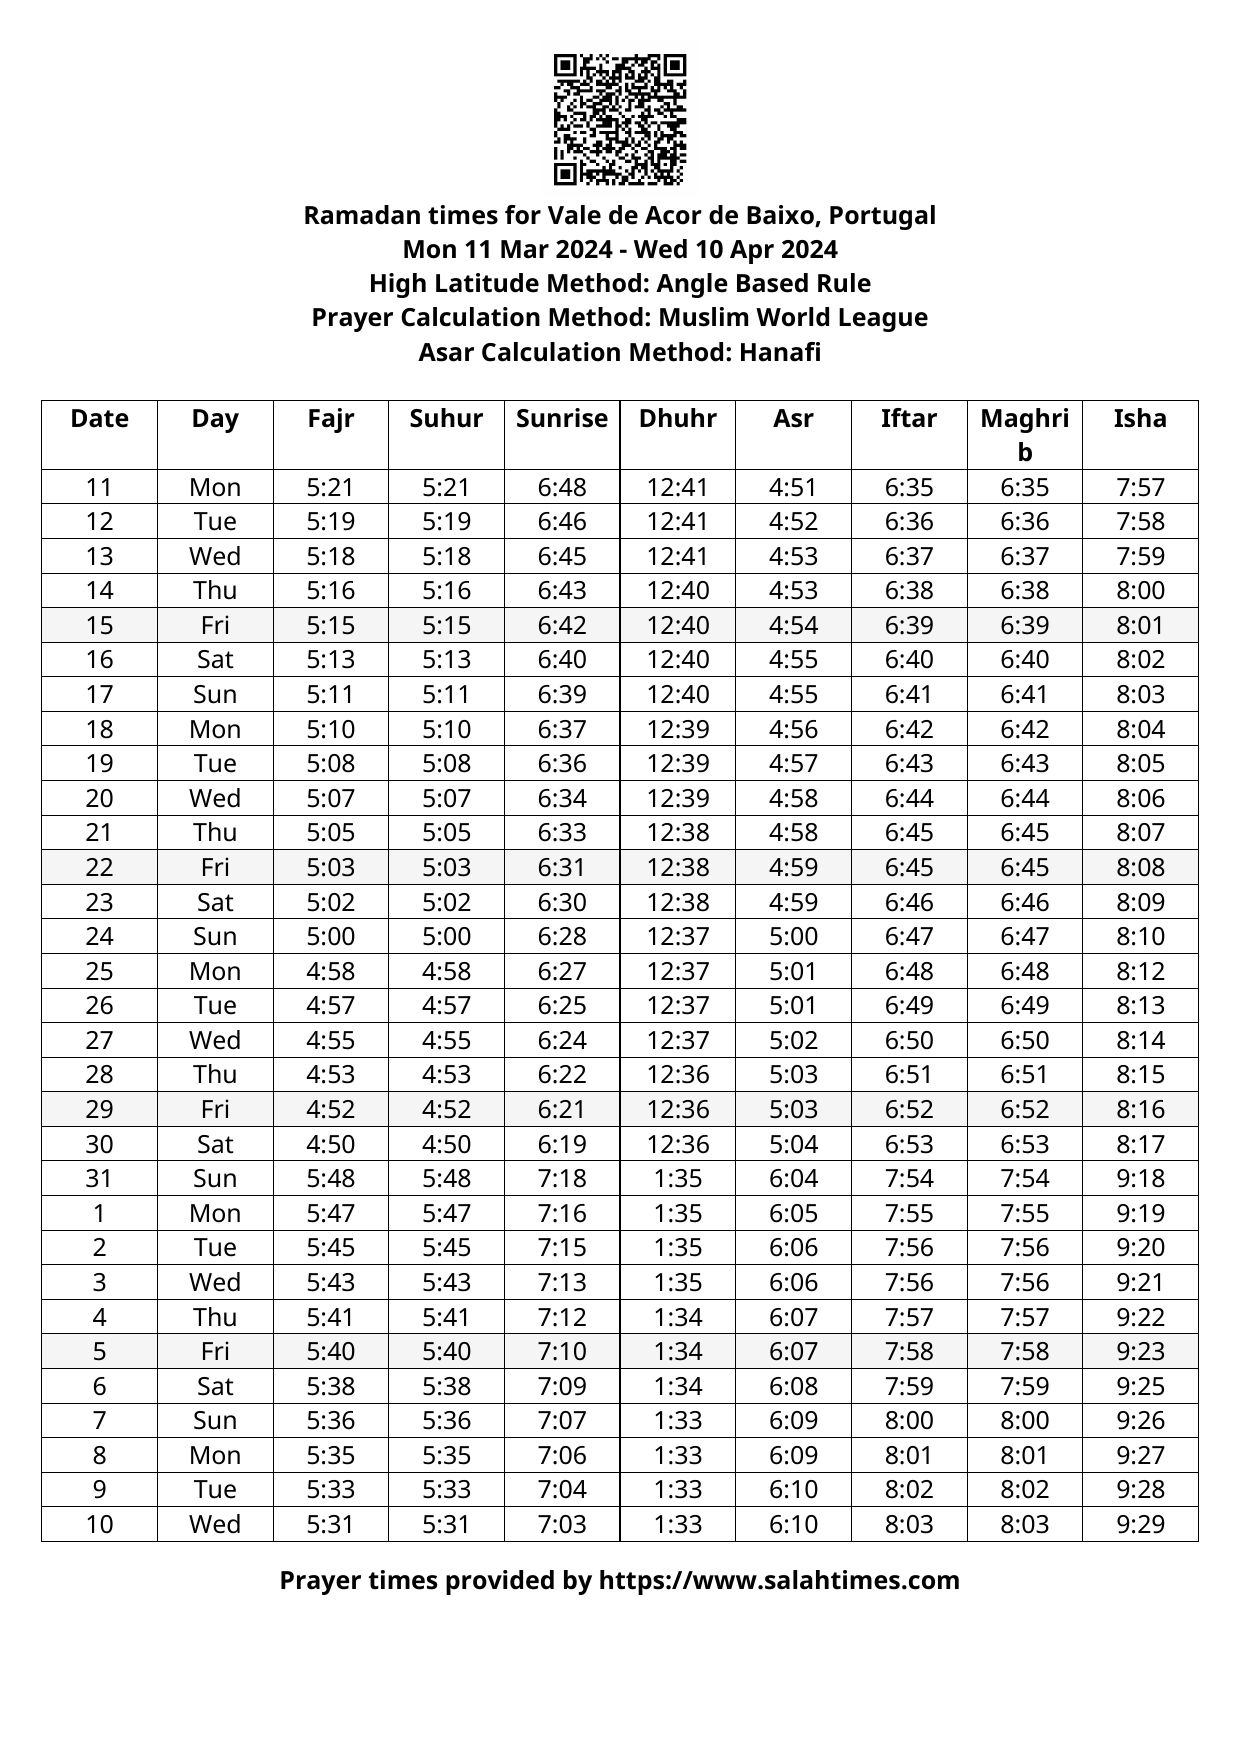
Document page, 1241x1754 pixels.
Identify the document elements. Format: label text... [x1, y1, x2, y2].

table_cell 7:06 [505, 1438, 619, 1472]
table_cell 5:07 [389, 781, 504, 814]
table_cell 5:03 [736, 1058, 851, 1091]
table_cell 5:13 [274, 643, 388, 676]
table_cell 5:48 [389, 1161, 504, 1195]
table_cell 7:58 [852, 1334, 967, 1368]
table_cell 22 [42, 850, 157, 884]
table_cell Sun [158, 1404, 273, 1437]
text Mon 11 Mar 2024 - Wed 10 Apr 2024 [42, 232, 1198, 266]
table_cell 6:30 [505, 885, 619, 918]
table_cell 17 [42, 677, 157, 711]
table_cell Mon [158, 954, 273, 987]
table_cell 8:04 [1083, 712, 1198, 745]
table_cell Thu [158, 816, 273, 849]
table_cell 7:57 [852, 1300, 967, 1333]
table_cell 7:07 [505, 1404, 619, 1437]
table_cell 6:42 [968, 712, 1082, 745]
table_cell 12:37 [621, 989, 735, 1022]
table_cell 5:08 [389, 746, 504, 780]
table_cell 6:44 [852, 781, 967, 814]
table_cell 6:50 [852, 1023, 967, 1057]
table_cell 5:38 [389, 1369, 504, 1402]
table_cell 5:03 [389, 850, 504, 884]
table_cell 6:50 [968, 1023, 1082, 1057]
table_cell 5:36 [274, 1404, 388, 1437]
table_cell 8:02 [1083, 643, 1198, 676]
table_cell 4:52 [274, 1092, 388, 1126]
table_cell 8:02 [968, 1473, 1082, 1506]
table_cell 5:03 [274, 850, 388, 884]
table_cell 9:27 [1083, 1438, 1198, 1472]
table_cell 6:37 [505, 712, 619, 745]
table_cell 6:22 [505, 1058, 619, 1091]
table_cell 4:53 [736, 574, 851, 607]
table_cell 7:15 [505, 1231, 619, 1264]
table_cell Sat [158, 643, 273, 676]
table_header Maghrib [968, 401, 1082, 469]
table_cell Wed [158, 539, 273, 572]
table_header Asr [736, 401, 851, 469]
table_cell 5:15 [389, 608, 504, 642]
table_cell 6:51 [968, 1058, 1082, 1091]
table_cell 5:02 [736, 1023, 851, 1057]
text Prayer Calculation Method: Muslim World League [42, 300, 1198, 334]
table_cell 5:03 [736, 1092, 851, 1126]
table_cell 6 [42, 1369, 157, 1402]
table_cell Tue [158, 504, 273, 538]
table_cell 4:58 [736, 816, 851, 849]
table_cell 6:40 [505, 643, 619, 676]
table_cell 7:58 [1083, 504, 1198, 538]
table_cell 12:41 [621, 539, 735, 572]
table_cell 5:35 [274, 1438, 388, 1472]
table_cell 5:40 [389, 1334, 504, 1368]
table_cell 6:53 [852, 1127, 967, 1160]
table_cell 6:41 [852, 677, 967, 711]
table_cell 6:44 [968, 781, 1082, 814]
table_cell 5:10 [389, 712, 504, 745]
table_cell 5:01 [736, 954, 851, 987]
table_cell 7:55 [852, 1196, 967, 1229]
table_cell 4:53 [736, 539, 851, 572]
table_cell 1:35 [621, 1231, 735, 1264]
table_cell 7:59 [852, 1369, 967, 1402]
table_cell 7:56 [852, 1231, 967, 1264]
table_cell 6:45 [968, 850, 1082, 884]
table_cell 5:48 [274, 1161, 388, 1195]
table_cell 6:47 [852, 919, 967, 953]
table_cell 4:55 [736, 677, 851, 711]
table_cell 5:41 [389, 1300, 504, 1333]
table_cell 5:11 [274, 677, 388, 711]
table_cell 5:47 [274, 1196, 388, 1229]
table_cell 12 [42, 504, 157, 538]
table_cell 6:09 [736, 1438, 851, 1472]
table_cell 6:27 [505, 954, 619, 987]
table_cell 4:54 [736, 608, 851, 642]
table_cell 4:57 [389, 989, 504, 1022]
table_cell Mon [158, 1438, 273, 1472]
table_cell Wed [158, 1265, 273, 1299]
picture [542, 41, 699, 198]
table_cell 6:09 [736, 1404, 851, 1437]
table_cell 4:55 [736, 643, 851, 676]
table_cell 1:33 [621, 1507, 735, 1541]
table_cell 12:39 [621, 746, 735, 780]
table_cell 8:14 [1083, 1023, 1198, 1057]
table_cell 1:34 [621, 1300, 735, 1333]
table_cell 8:03 [1083, 677, 1198, 711]
table_cell 12:37 [621, 919, 735, 953]
table_cell 6:05 [736, 1196, 851, 1229]
table_cell 7:55 [968, 1196, 1082, 1229]
table_cell 4:52 [389, 1092, 504, 1126]
table_cell 1:35 [621, 1161, 735, 1195]
table_cell 6:38 [852, 574, 967, 607]
table_cell 9:19 [1083, 1196, 1198, 1229]
table_header Sunrise [505, 401, 619, 469]
table_cell 5:19 [274, 504, 388, 538]
table_cell 7:57 [1083, 470, 1198, 503]
table_cell 12:40 [621, 677, 735, 711]
table_cell 4:50 [389, 1127, 504, 1160]
table_cell 7:56 [968, 1231, 1082, 1264]
table_cell 7:13 [505, 1265, 619, 1299]
table_cell 12:40 [621, 608, 735, 642]
table_cell 6:46 [852, 885, 967, 918]
table_cell 8:00 [852, 1404, 967, 1437]
table_cell 6:43 [968, 746, 1082, 780]
table_cell 27 [42, 1023, 157, 1057]
table_cell 7:59 [1083, 539, 1198, 572]
table_cell 8:01 [1083, 608, 1198, 642]
table_cell 8:10 [1083, 919, 1198, 953]
table_cell 7:59 [968, 1369, 1082, 1402]
table_cell 12:37 [621, 954, 735, 987]
table_cell 5:00 [389, 919, 504, 953]
table_cell 12:41 [621, 504, 735, 538]
table_cell 9:25 [1083, 1369, 1198, 1402]
table_cell 12:36 [621, 1058, 735, 1091]
table_cell 5:00 [736, 919, 851, 953]
table_cell 6:40 [968, 643, 1082, 676]
table_cell 6:41 [968, 677, 1082, 711]
table_cell 6:46 [968, 885, 1082, 918]
table_cell 5:07 [274, 781, 388, 814]
table_cell 5:40 [274, 1334, 388, 1368]
table_cell 6:08 [736, 1369, 851, 1402]
table_cell 26 [42, 989, 157, 1022]
table_cell 5:43 [389, 1265, 504, 1299]
table_cell 6:49 [852, 989, 967, 1022]
table_cell 4:56 [736, 712, 851, 745]
table_cell 7:16 [505, 1196, 619, 1229]
table_cell Thu [158, 574, 273, 607]
table_cell 7:54 [852, 1161, 967, 1195]
table_cell 5:38 [274, 1369, 388, 1402]
table_cell 6:51 [852, 1058, 967, 1091]
table_cell 4:59 [736, 885, 851, 918]
table_cell 8:03 [852, 1507, 967, 1541]
table_cell Tue [158, 989, 273, 1022]
table_cell 6:48 [852, 954, 967, 987]
table_cell 6:10 [736, 1473, 851, 1506]
table_cell 8 [42, 1438, 157, 1472]
table_cell Wed [158, 1507, 273, 1541]
table_cell 5:00 [274, 919, 388, 953]
table_cell 6:48 [968, 954, 1082, 987]
table_cell 6:37 [852, 539, 967, 572]
table_cell Sat [158, 1369, 273, 1402]
table_cell 12:38 [621, 885, 735, 918]
table_cell 5:05 [389, 816, 504, 849]
table_cell 4:59 [736, 850, 851, 884]
table_cell 13 [42, 539, 157, 572]
table_cell 5:02 [389, 885, 504, 918]
table_cell 6:25 [505, 989, 619, 1022]
table_cell 8:08 [1083, 850, 1198, 884]
table_cell 7:57 [968, 1300, 1082, 1333]
table_cell 8:12 [1083, 954, 1198, 987]
table_cell 6:45 [852, 816, 967, 849]
table_cell 6:45 [968, 816, 1082, 849]
table_cell 6:48 [505, 470, 619, 503]
table_cell 18 [42, 712, 157, 745]
table_cell 6:47 [968, 919, 1082, 953]
table_cell 7:58 [968, 1334, 1082, 1368]
table_cell 4:55 [389, 1023, 504, 1057]
table_cell 12:41 [621, 470, 735, 503]
table_cell 7:04 [505, 1473, 619, 1506]
table_cell 6:33 [505, 816, 619, 849]
table_cell 7:03 [505, 1507, 619, 1541]
table_cell 8:13 [1083, 989, 1198, 1022]
table_cell 4:53 [274, 1058, 388, 1091]
table_cell 8:01 [968, 1438, 1082, 1472]
table_cell 5:47 [389, 1196, 504, 1229]
table_cell 5:45 [274, 1231, 388, 1264]
table_cell 6:35 [968, 470, 1082, 503]
table_cell 6:39 [505, 677, 619, 711]
table_cell 5:35 [389, 1438, 504, 1472]
table_cell 5:10 [274, 712, 388, 745]
table_cell 6:43 [505, 574, 619, 607]
table_cell 4:57 [736, 746, 851, 780]
table_cell 9 [42, 1473, 157, 1506]
table_cell 6:07 [736, 1334, 851, 1368]
table_cell 9:20 [1083, 1231, 1198, 1264]
table_cell 6:36 [968, 504, 1082, 538]
table_cell 12:37 [621, 1023, 735, 1057]
table_cell 6:34 [505, 781, 619, 814]
table_cell 1:35 [621, 1196, 735, 1229]
table_cell 4:55 [274, 1023, 388, 1057]
table_cell 6:46 [505, 504, 619, 538]
table_cell 20 [42, 781, 157, 814]
table_cell 9:29 [1083, 1507, 1198, 1541]
text Ramadan times for Vale de Acor de Baixo, Portugal [42, 198, 1198, 232]
table_cell 6:36 [505, 746, 619, 780]
table_cell Fri [158, 1092, 273, 1126]
table_cell 29 [42, 1092, 157, 1126]
table_cell Mon [158, 470, 273, 503]
table_header Day [158, 401, 273, 469]
table_cell Tue [158, 1473, 273, 1506]
table_cell 5:33 [274, 1473, 388, 1506]
table_cell 8:02 [852, 1473, 967, 1506]
table_cell 16 [42, 643, 157, 676]
table_cell 9:28 [1083, 1473, 1198, 1506]
table_cell 9:26 [1083, 1404, 1198, 1437]
table_cell Tue [158, 1231, 273, 1264]
table_cell 6:45 [505, 539, 619, 572]
table_cell 6:42 [505, 608, 619, 642]
table_cell 12:38 [621, 816, 735, 849]
table_cell 6:24 [505, 1023, 619, 1057]
table_cell 5:11 [389, 677, 504, 711]
table_cell 8:06 [1083, 781, 1198, 814]
table_cell 6:37 [968, 539, 1082, 572]
table_cell 7:54 [968, 1161, 1082, 1195]
table_cell 10 [42, 1507, 157, 1541]
table_header Date [42, 401, 157, 469]
table_cell 5:15 [274, 608, 388, 642]
table_cell 23 [42, 885, 157, 918]
table_cell 6:45 [852, 850, 967, 884]
table_cell 5:18 [389, 539, 504, 572]
table_cell 4:53 [389, 1058, 504, 1091]
table_cell 6:52 [968, 1092, 1082, 1126]
table_cell 6:35 [852, 470, 967, 503]
table_cell 7:12 [505, 1300, 619, 1333]
table_cell 4:51 [736, 470, 851, 503]
table_cell 6:43 [852, 746, 967, 780]
table_header Dhuhr [621, 401, 735, 469]
table_cell 6:49 [968, 989, 1082, 1022]
table_cell 6:40 [852, 643, 967, 676]
table_cell 7:56 [852, 1265, 967, 1299]
table_cell 24 [42, 919, 157, 953]
table_cell 1:33 [621, 1473, 735, 1506]
table_cell 5:31 [389, 1507, 504, 1541]
table_cell 5:13 [389, 643, 504, 676]
table_cell 8:00 [1083, 574, 1198, 607]
table_cell 5:41 [274, 1300, 388, 1333]
table_cell Fri [158, 608, 273, 642]
table_cell 12:40 [621, 643, 735, 676]
table_cell Sat [158, 885, 273, 918]
text High Latitude Method: Angle Based Rule [42, 266, 1198, 300]
table_cell Fri [158, 850, 273, 884]
table_cell 8:09 [1083, 885, 1198, 918]
table_cell 5:16 [389, 574, 504, 607]
table_cell 12:38 [621, 850, 735, 884]
table_cell 8:07 [1083, 816, 1198, 849]
table_cell Wed [158, 1023, 273, 1057]
table_cell 6:38 [968, 574, 1082, 607]
table_cell 8:05 [1083, 746, 1198, 780]
table_cell 12:36 [621, 1127, 735, 1160]
table_cell 6:36 [852, 504, 967, 538]
table_header Fajr [274, 401, 388, 469]
table_cell 4:50 [274, 1127, 388, 1160]
table_cell 6:10 [736, 1507, 851, 1541]
table_cell Mon [158, 712, 273, 745]
table_cell 4 [42, 1300, 157, 1333]
table_cell 4:57 [274, 989, 388, 1022]
table_cell 6:42 [852, 712, 967, 745]
table_cell 1 [42, 1196, 157, 1229]
table_cell 1:33 [621, 1404, 735, 1437]
table_cell 12:39 [621, 712, 735, 745]
table_cell 1:34 [621, 1334, 735, 1368]
table_cell 5 [42, 1334, 157, 1368]
table_cell 8:16 [1083, 1092, 1198, 1126]
table_cell 31 [42, 1161, 157, 1195]
table_cell 12:40 [621, 574, 735, 607]
table_cell Thu [158, 1300, 273, 1333]
table_cell 6:06 [736, 1231, 851, 1264]
table_cell 25 [42, 954, 157, 987]
table_cell Tue [158, 746, 273, 780]
table_cell 6:04 [736, 1161, 851, 1195]
table_cell Wed [158, 781, 273, 814]
table_cell 5:21 [389, 470, 504, 503]
table_cell 19 [42, 746, 157, 780]
table_cell 28 [42, 1058, 157, 1091]
table_cell 8:01 [852, 1438, 967, 1472]
table_cell 4:58 [274, 954, 388, 987]
table_cell 7:56 [968, 1265, 1082, 1299]
table_cell Sat [158, 1127, 273, 1160]
table_cell 5:43 [274, 1265, 388, 1299]
table_cell 2 [42, 1231, 157, 1264]
table_header Isha [1083, 401, 1198, 469]
table_cell 21 [42, 816, 157, 849]
table_cell Fri [158, 1334, 273, 1368]
table_cell 4:58 [736, 781, 851, 814]
table_cell 8:17 [1083, 1127, 1198, 1160]
table_cell 6:21 [505, 1092, 619, 1126]
table_cell Sun [158, 677, 273, 711]
table_cell 9:21 [1083, 1265, 1198, 1299]
table_cell 6:28 [505, 919, 619, 953]
table_cell 9:23 [1083, 1334, 1198, 1368]
text Prayer times provided by https://www.salahtimes.com [42, 1563, 1198, 1597]
table_header Suhur [389, 401, 504, 469]
table_header Iftar [852, 401, 967, 469]
table_cell 4:52 [736, 504, 851, 538]
table_cell 6:07 [736, 1300, 851, 1333]
table_cell 5:19 [389, 504, 504, 538]
table_cell 12:39 [621, 781, 735, 814]
table_cell Sun [158, 919, 273, 953]
text Asar Calculation Method: Hanafi [42, 334, 1198, 368]
table_cell 7:18 [505, 1161, 619, 1195]
table_cell 12:36 [621, 1092, 735, 1126]
table_cell 4:58 [389, 954, 504, 987]
table_cell 15 [42, 608, 157, 642]
table_cell 8:15 [1083, 1058, 1198, 1091]
table_cell 5:21 [274, 470, 388, 503]
table_cell 8:03 [968, 1507, 1082, 1541]
table_cell 5:02 [274, 885, 388, 918]
table_cell 5:33 [389, 1473, 504, 1506]
table_cell 6:39 [968, 608, 1082, 642]
table_cell 5:36 [389, 1404, 504, 1437]
table_cell 7:09 [505, 1369, 619, 1402]
table_cell Mon [158, 1196, 273, 1229]
table_cell 6:06 [736, 1265, 851, 1299]
table_cell 14 [42, 574, 157, 607]
table_cell 5:18 [274, 539, 388, 572]
table_cell 5:05 [274, 816, 388, 849]
table_cell 11 [42, 470, 157, 503]
table_cell 1:35 [621, 1265, 735, 1299]
table_cell 6:53 [968, 1127, 1082, 1160]
table_cell 6:39 [852, 608, 967, 642]
table_cell 7 [42, 1404, 157, 1437]
table_cell 5:01 [736, 989, 851, 1022]
table_cell 5:16 [274, 574, 388, 607]
table_cell 30 [42, 1127, 157, 1160]
table_cell 5:31 [274, 1507, 388, 1541]
table_cell 9:22 [1083, 1300, 1198, 1333]
table_cell Thu [158, 1058, 273, 1091]
table_cell 1:34 [621, 1369, 735, 1402]
table_cell 7:10 [505, 1334, 619, 1368]
table_cell 9:18 [1083, 1161, 1198, 1195]
table_cell 3 [42, 1265, 157, 1299]
table_cell Sun [158, 1161, 273, 1195]
table_cell 6:31 [505, 850, 619, 884]
table_cell 8:00 [968, 1404, 1082, 1437]
table_cell 6:52 [852, 1092, 967, 1126]
table_cell 6:19 [505, 1127, 619, 1160]
table_cell 5:04 [736, 1127, 851, 1160]
table_cell 1:33 [621, 1438, 735, 1472]
table_cell 5:08 [274, 746, 388, 780]
table_cell 5:45 [389, 1231, 504, 1264]
